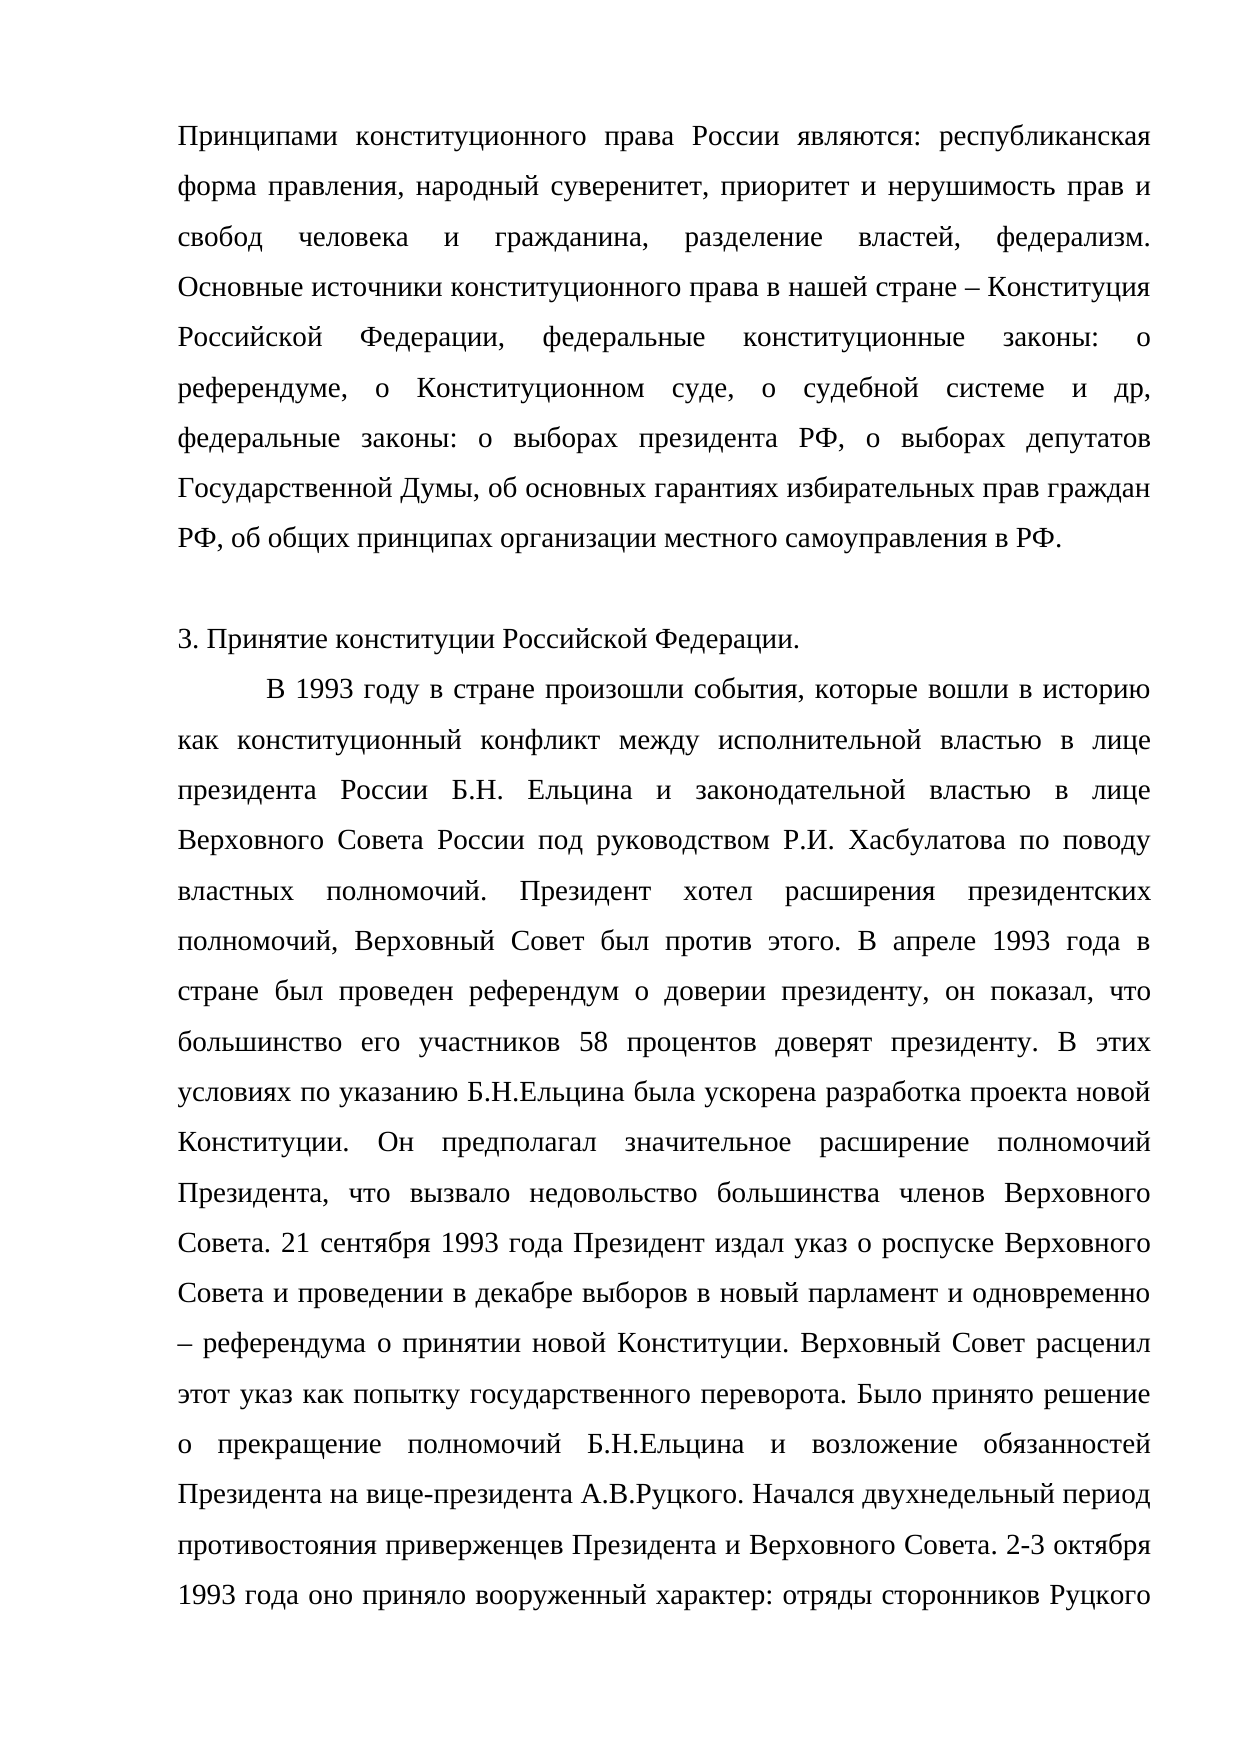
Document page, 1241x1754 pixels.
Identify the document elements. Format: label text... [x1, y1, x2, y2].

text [177, 118, 1152, 554]
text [177, 672, 1152, 1611]
text 3. Принятие конституции Российской Федерации. [177, 571, 1152, 655]
